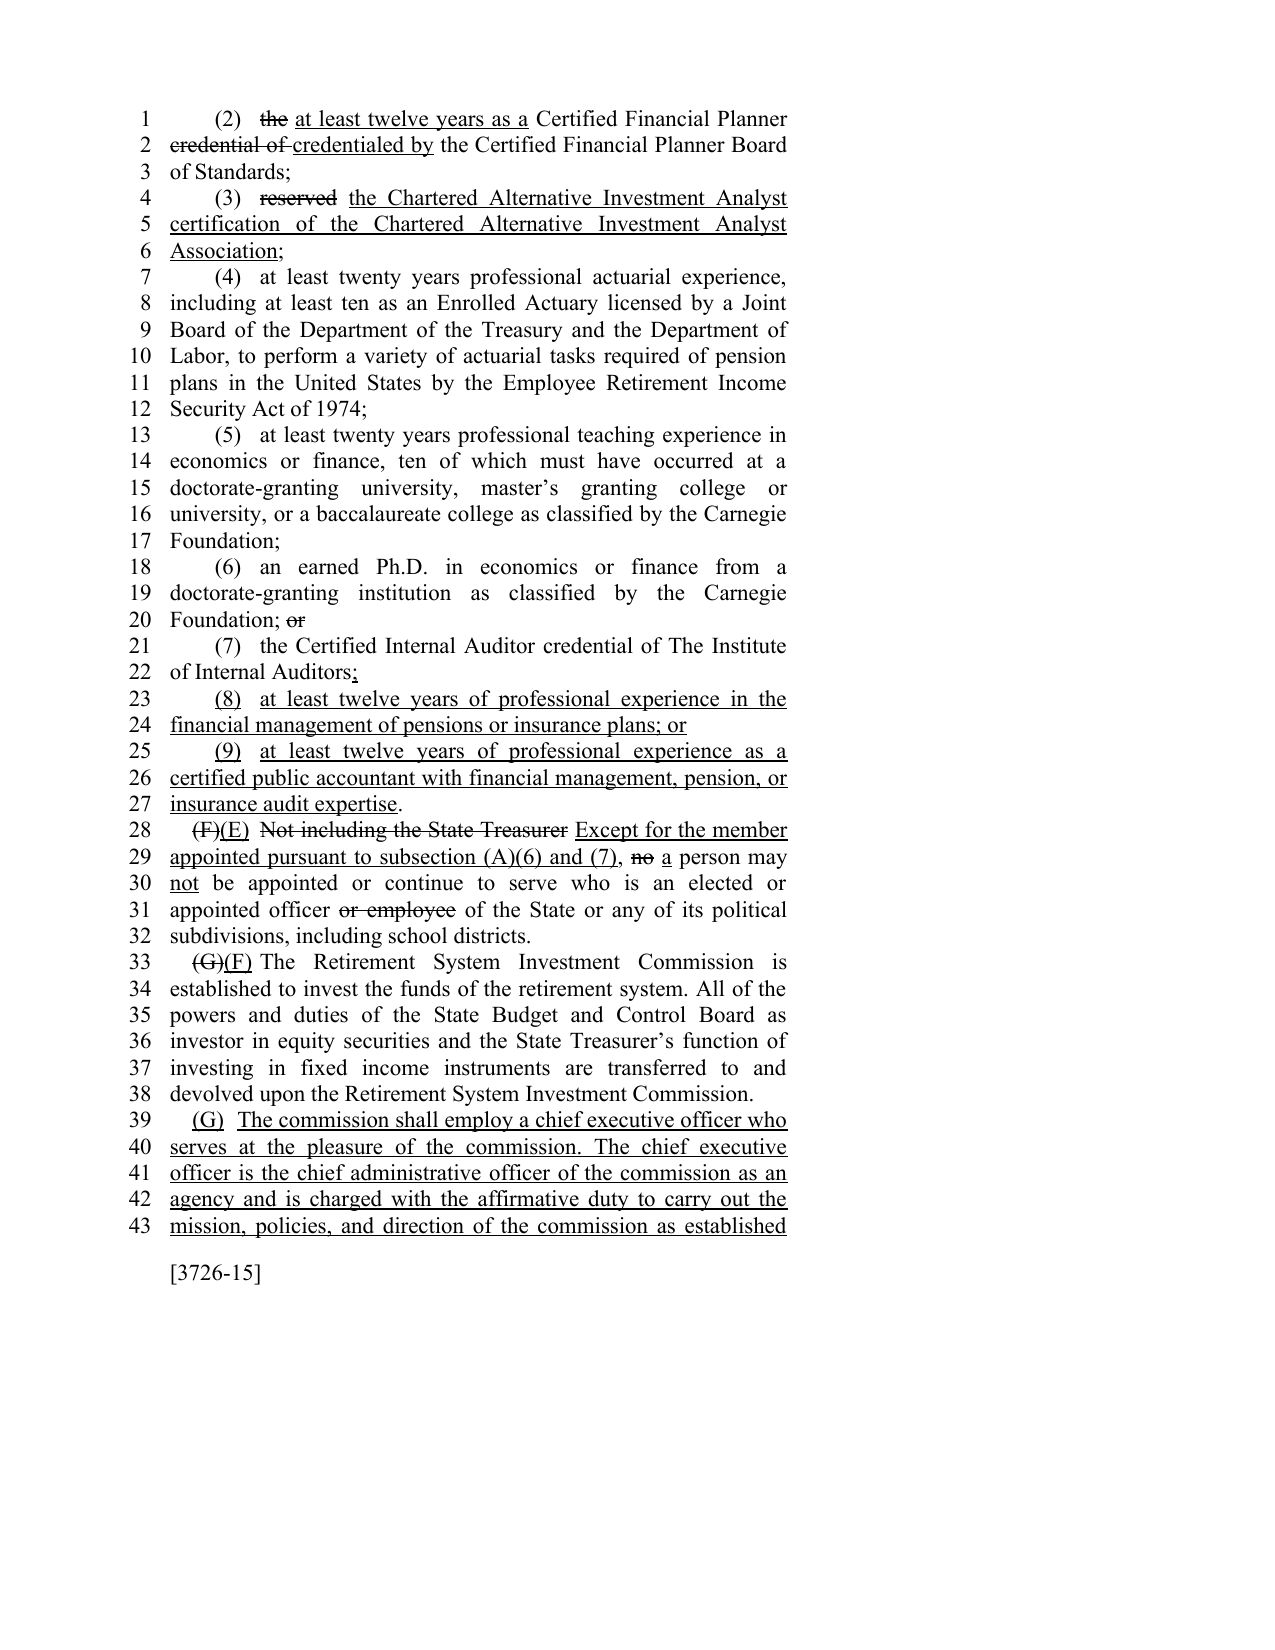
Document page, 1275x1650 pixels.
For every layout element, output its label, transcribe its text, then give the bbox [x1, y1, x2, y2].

text (7) the Certified Internal Auditor credential of The Institute of Internal Auditors; [169, 632, 787, 685]
text (2) the at least twelve years as a Certified Financial Planner credential of credentialed by the Certified Financial Planner Board of Standards; [169, 105, 787, 184]
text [169, 1209, 787, 1235]
text (F)(E) Not including the State Treasurer Except for the member appointed pursuant to subsection (A)(6) and (7), no a person may not be appointed or continue to serve who is an elected or appointed officer or employee of the State or any of its political subdivisions, including school districts. [169, 817, 787, 948]
text (4) at least twenty years professional actuarial experience, including at least ten as an Enrolled Actuary licensed by a Joint Board of the Department of the Treasury and the Department of Labor, to perform a variety of actuarial tasks required of pension plans in the United States by the Employee Retirement Income Security Act of 1974; [169, 263, 787, 421]
text (6) an earned Ph.D. in economics or finance from a doctorate-granting institution as classified by the Carnegie Foundation; or [169, 553, 787, 632]
text (8) at least twelve years of professional experience in the financial management of pensions or insurance plans; or [169, 685, 787, 737]
text (G)(F) The Retirement System Investment Commission is established to invest the funds of the retirement system. All of the powers and duties of the State Budget and Control Board as investor in equity securities and the State Treasurer’s function of investing in fixed income instruments are transferred to and devolved upon the Retirement System Investment Commission. [169, 948, 787, 1106]
text (9) at least twelve years of professional experience as a certified public accountant with financial management, pension, or insurance audit expertise. [169, 737, 787, 787]
text (3) reserved the Chartered Alternative Investment Analyst certification of the Chartered Alternative Investment Analyst Association; [169, 184, 787, 233]
text (9) at least twelve years of professional experience as a certified public accountant with financial management, pension, or insurance audit expertise. [169, 788, 787, 817]
text (3) reserved the Chartered Alternative Investment Analyst certification of the Chartered Alternative Investment Analyst Association; [169, 234, 787, 263]
text (5) at least twenty years professional teaching experience in economics or finance, ten of which must have occurred at a doctorate-granting university, master’s granting college or university, or a baccalaureate college as classified by the Carnegie Foundation; [169, 421, 787, 553]
